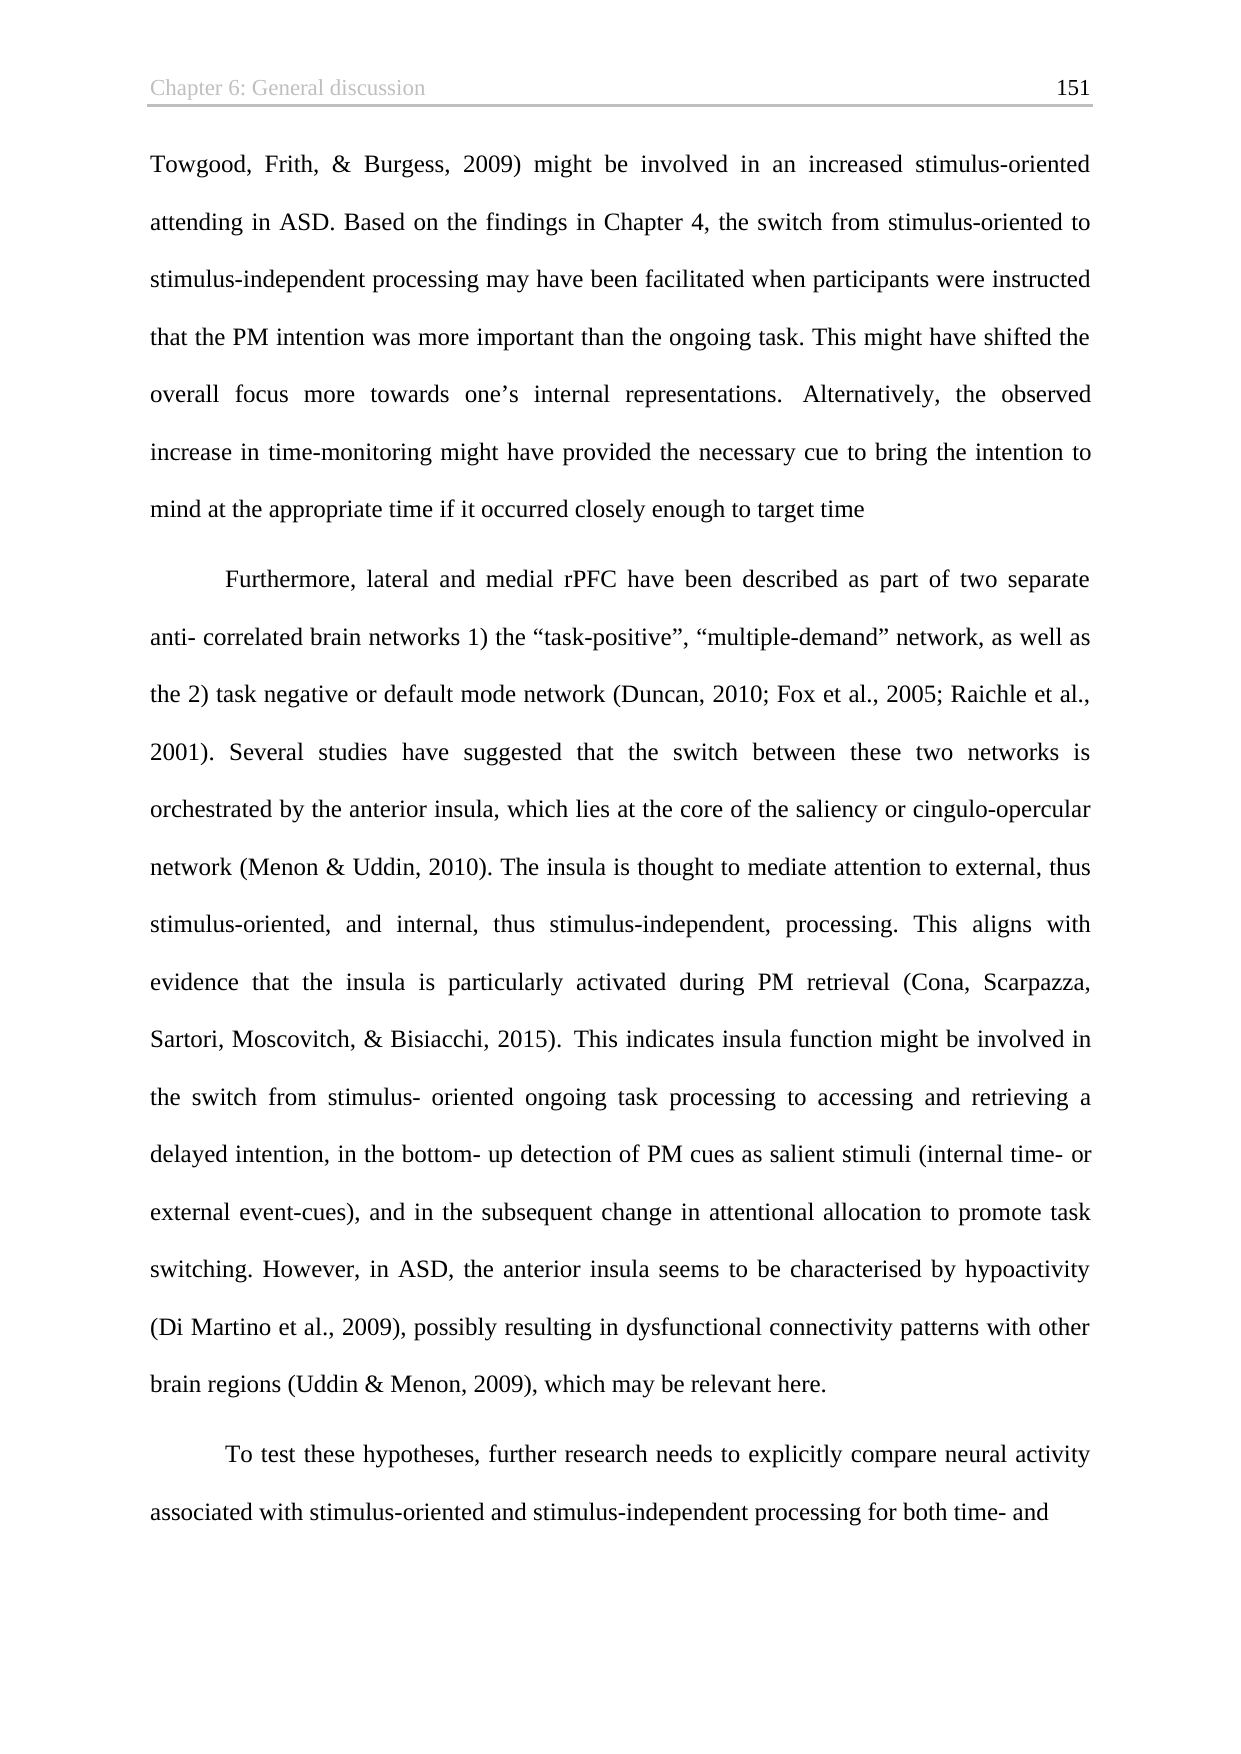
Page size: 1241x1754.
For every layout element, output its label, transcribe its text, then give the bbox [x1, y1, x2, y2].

text To test these hypotheses, further research needs to explicitly compare neural activity associated with stimulus-oriented and stimulus-independent processing for both time- and [150, 1439, 1091, 1525]
text Towgood, Frith, & Burgess, 2009) might be involved in an increased stimulus-oriented attending in ASD. Based on the findings in Chapter 4, the switch from stimulus-oriented to stimulus-independent processing may have been facilitated when participants were instructed that the PM intention was more important than the ongoing task. This might have shifted the overall focus more towards one’s internal representations. Alternatively, the observed increase in time-monitoring might have provided the necessary cue to bring the intention to mind at the appropriate time if it occurred closely enough to target time [150, 149, 1091, 523]
text Furthermore, lateral and medial rPFC have been described as part of two separate anti- correlated brain networks 1) the “task-positive”, “multiple-demand” network, as well as the 2) task negative or default mode network (Duncan, 2010; Fox et al., 2005; Raichle et al., 2001). Several studies have suggested that the switch between these two networks is orchestrated by the anterior insula, which lies at the core of the saliency or cingulo-opercular network (Menon & Uddin, 2010). The insula is thought to mediate attention to external, thus stimulus-oriented, and internal, thus stimulus-independent, processing. This aligns with evidence that the insula is particularly activated during PM retrieval (Cona, Scarpazza, Sartori, Moscovitch, & Bisiacchi, 2015). This indicates insula function might be involved in the switch from stimulus- oriented ongoing task processing to accessing and retrieving a delayed intention, in the bottom- up detection of PM cues as salient stimuli (internal time- or external event-cues), and in the subsequent change in attentional allocation to promote task switching. However, in ASD, the anterior insula seems to be characterised by hypoactivity (Di Martino et al., 2009), possibly resulting in dysfunctional connectivity patterns with other brain regions (Uddin & Menon, 2009), which may be relevant here. [150, 564, 1092, 1398]
